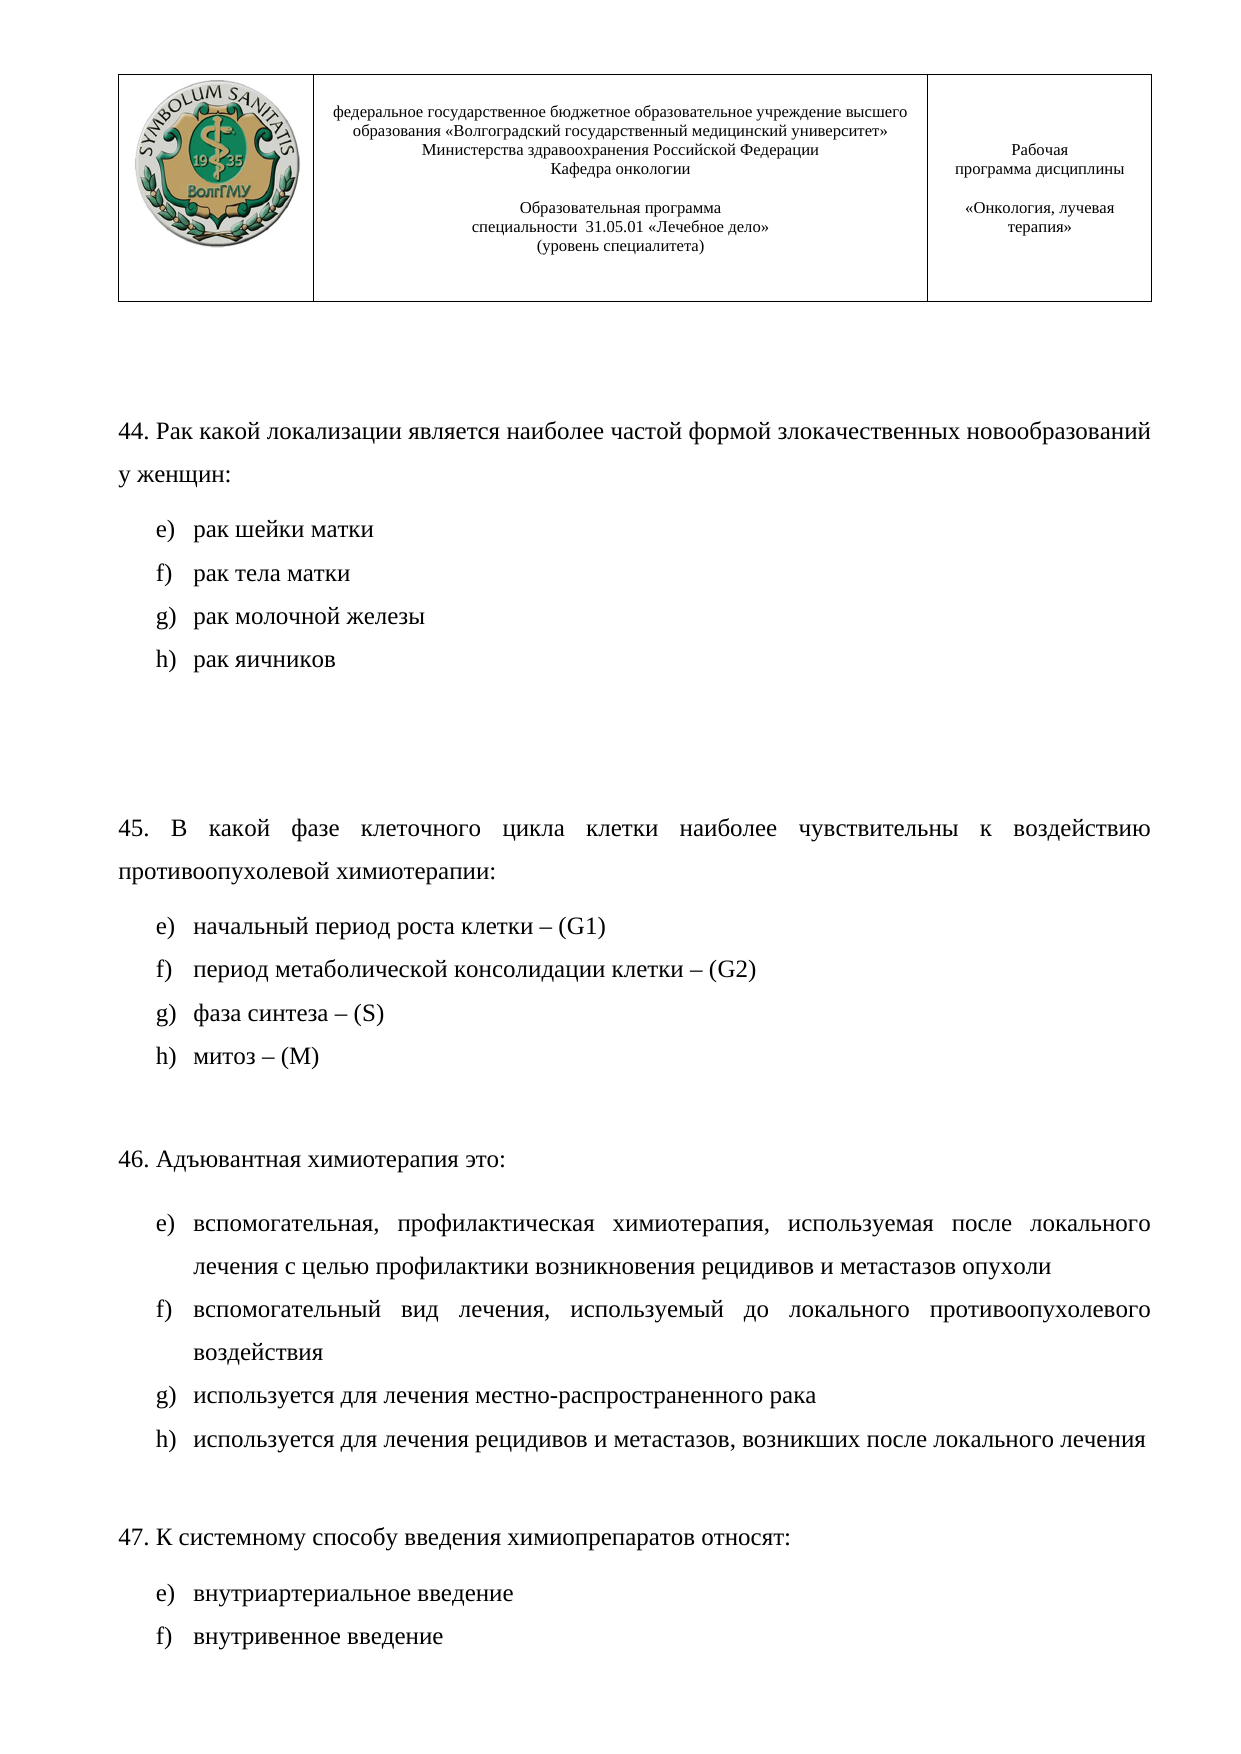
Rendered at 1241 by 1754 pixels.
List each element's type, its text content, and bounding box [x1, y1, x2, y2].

text 47. К системному способу введения химиопрепаратов относят: [118, 1522, 1152, 1551]
list используется для лечения рецидивов и метастазов, возникших после локального лечения [156, 1424, 1152, 1452]
list внутривенное введение [156, 1621, 1152, 1650]
list используется для лечения местно-распространенного рака [156, 1381, 1152, 1409]
list вспомогательный вид лечения, используемый до локального противоопухолевого воздействия [156, 1294, 1152, 1366]
list митоз – (М) [156, 1041, 1152, 1069]
list начальный период роста клетки – (G1) [156, 911, 1152, 940]
text 46. Адъювантная химиотерапия это: [118, 1144, 1152, 1173]
list рак тела матки [156, 558, 1152, 586]
list рак шейки матки [156, 514, 1152, 543]
list рак молочной железы [156, 601, 1152, 629]
list внутриартериальное введение [156, 1578, 1152, 1607]
list период метаболической консолидации клетки – (G2) [156, 954, 1152, 983]
list вспомогательная, профилактическая химиотерапия, используемая после локального лечения с целью профилактики возникновения рецидивов и метастазов опухоли [156, 1208, 1152, 1280]
list фаза синтеза – (S) [156, 998, 1152, 1026]
text 45. В какой фазе клеточного цикла клетки наиболее чувствительны к воздействию противоопухолевой химиотерапии: [118, 813, 1152, 884]
list рак яичников [156, 644, 1152, 673]
text 44. Рак какой локализации является наиболее частой формой злокачественных новообразований у женщин: [118, 416, 1152, 488]
picture [129, 75, 306, 252]
